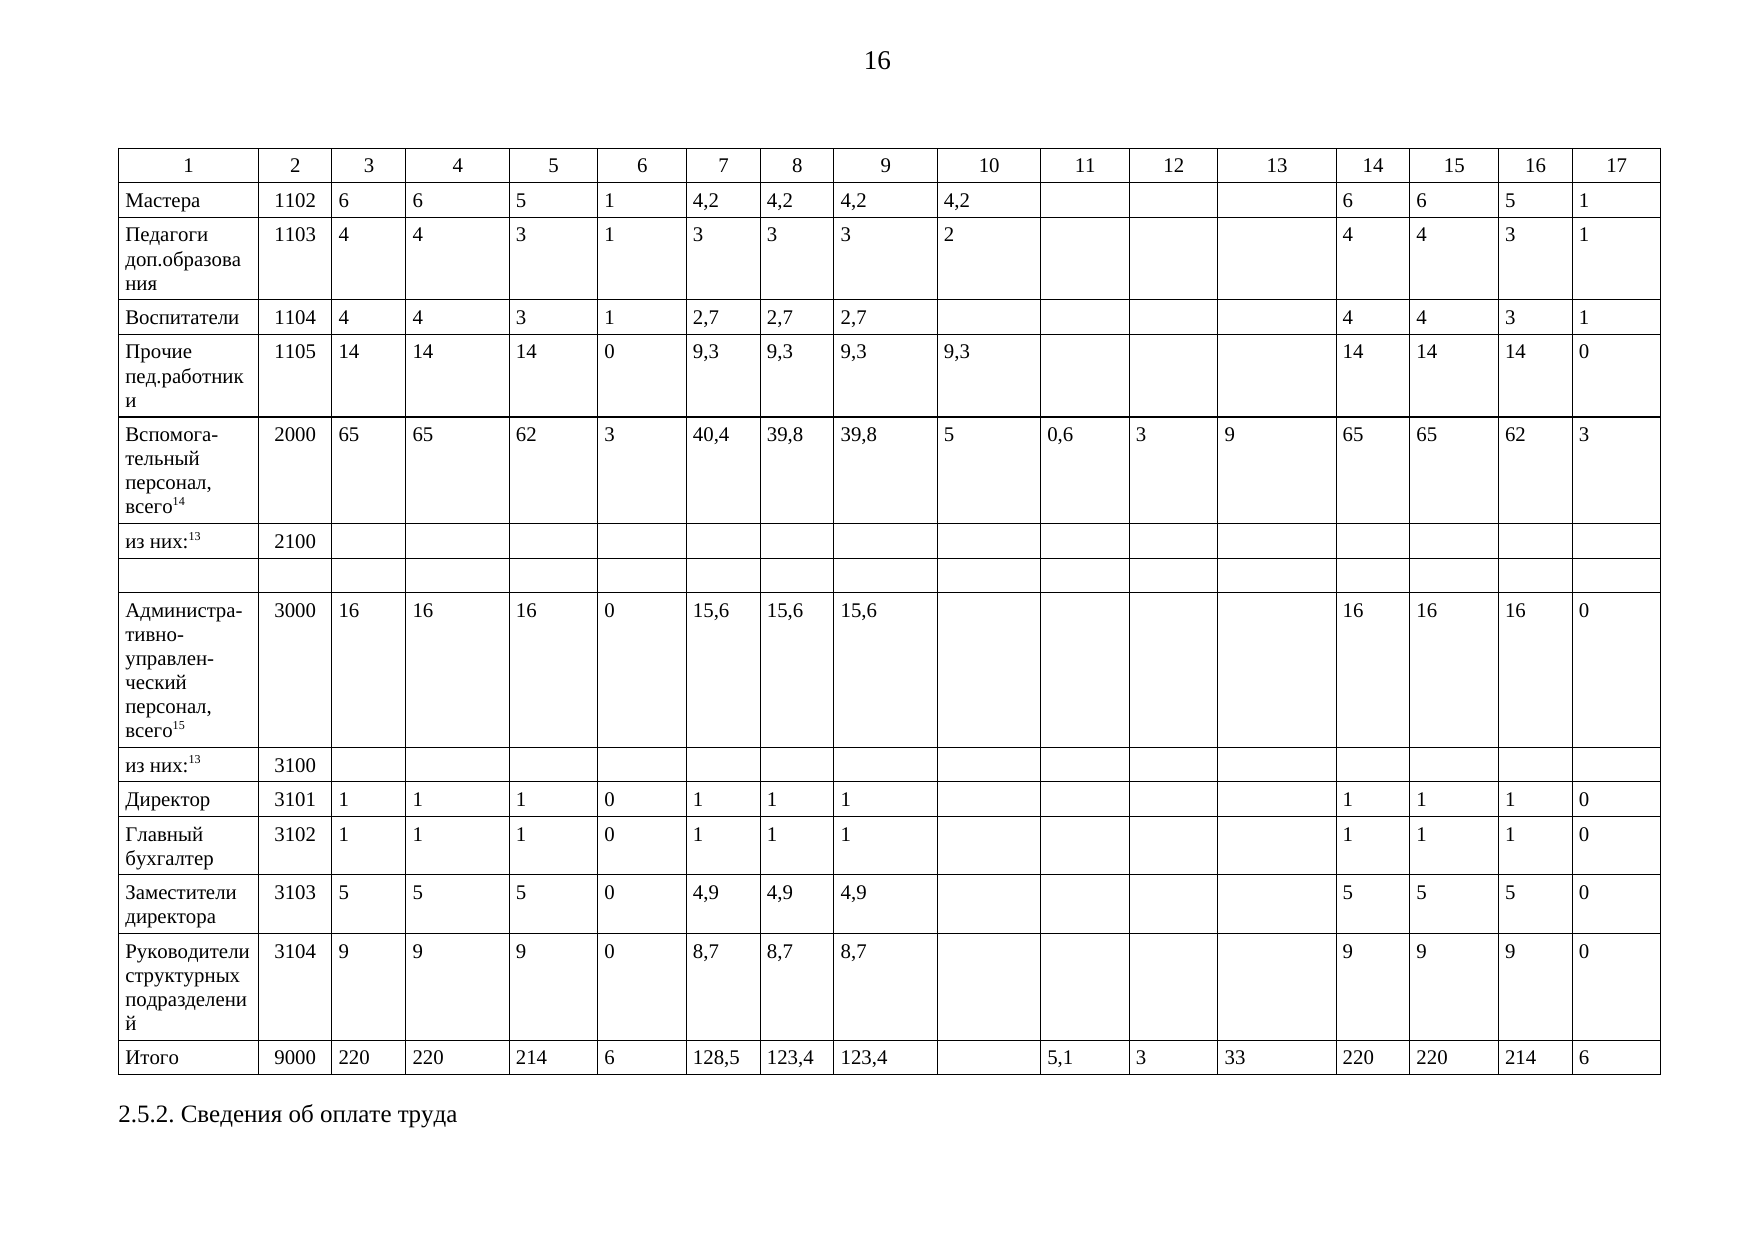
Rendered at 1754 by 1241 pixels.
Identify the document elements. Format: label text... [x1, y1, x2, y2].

table_cell 0 [1573, 875, 1660, 933]
table_cell 9 [1499, 934, 1572, 1039]
table_cell 4 [332, 300, 405, 334]
table_cell 2 [938, 218, 1040, 299]
table_cell [1130, 934, 1217, 1039]
table_cell 9 [332, 934, 405, 1039]
table_header 3 [332, 149, 405, 182]
table_cell 1104 [259, 300, 331, 334]
table_cell [938, 934, 1040, 1039]
table_cell 9,3 [938, 335, 1040, 416]
table_cell 3 [510, 218, 597, 299]
table_cell 3000 [259, 593, 331, 747]
table_cell [1218, 524, 1336, 557]
table_cell [761, 559, 833, 592]
table_cell 4 [1337, 300, 1409, 334]
table_cell [1410, 524, 1498, 557]
table_cell 16 [1410, 593, 1498, 747]
table_cell [1218, 748, 1336, 781]
table_cell 3 [761, 218, 833, 299]
table_cell 4,2 [761, 183, 833, 217]
table_cell Администра-тивно-управлен-ческий персонал, всего15 [119, 593, 258, 747]
table_header 15 [1410, 149, 1498, 182]
table_cell [1499, 524, 1572, 557]
table_header 14 [1337, 149, 1409, 182]
table_cell 1 [687, 782, 760, 816]
table_cell 8,7 [834, 934, 937, 1039]
table_cell 0 [598, 593, 686, 747]
table_cell 15,6 [761, 593, 833, 747]
table_cell Мастера [119, 183, 258, 217]
table_cell [1041, 335, 1129, 416]
table_cell [1410, 559, 1498, 592]
table_cell 9 [406, 934, 509, 1039]
table_cell 123,4 [761, 1041, 833, 1074]
table_cell 0 [1573, 817, 1660, 874]
table_cell 4 [1410, 300, 1498, 334]
table_cell 1 [1410, 817, 1498, 874]
table_cell 16 [1499, 593, 1572, 747]
table_cell 62 [1499, 418, 1572, 523]
table_cell 2,7 [834, 300, 937, 334]
table_cell [406, 524, 509, 557]
table_cell 3100 [259, 748, 331, 781]
table_cell 1 [1499, 782, 1572, 816]
table_cell 3 [1573, 418, 1660, 523]
table_cell 5 [1337, 875, 1409, 933]
table_cell [1499, 748, 1572, 781]
table_cell 1 [1337, 782, 1409, 816]
table_cell 4,2 [938, 183, 1040, 217]
table_cell 220 [332, 1041, 405, 1074]
table_cell 40,4 [687, 418, 760, 523]
table_cell 6 [598, 1041, 686, 1074]
table_cell Итого [119, 1041, 258, 1074]
table_cell 14 [1499, 335, 1572, 416]
table_cell [938, 593, 1040, 747]
table_cell 0 [1573, 593, 1660, 747]
table_cell 4 [406, 218, 509, 299]
table_cell 123,4 [834, 1041, 937, 1074]
table_cell [510, 559, 597, 592]
table_cell [687, 748, 760, 781]
table_cell 3 [1130, 1041, 1217, 1074]
table_cell 6 [1410, 183, 1498, 217]
table_cell 4 [1337, 218, 1409, 299]
table_cell [1041, 593, 1129, 747]
table_header 6 [598, 149, 686, 182]
table_cell [1130, 593, 1217, 747]
table_cell [687, 559, 760, 592]
table_cell 1 [1410, 782, 1498, 816]
table_cell 1105 [259, 335, 331, 416]
table_cell 1 [332, 817, 405, 874]
table_cell 14 [406, 335, 509, 416]
table_cell 0 [598, 934, 686, 1039]
table_header 4 [406, 149, 509, 182]
table_cell 4 [332, 218, 405, 299]
table_cell 220 [1410, 1041, 1498, 1074]
table_cell 14 [1410, 335, 1498, 416]
table_cell [1573, 524, 1660, 557]
table_cell 1 [510, 817, 597, 874]
table_cell 39,8 [761, 418, 833, 523]
table_cell [1041, 782, 1129, 816]
table_cell [834, 524, 937, 557]
table_cell 2,7 [687, 300, 760, 334]
table_header 8 [761, 149, 833, 182]
table_cell 9 [1337, 934, 1409, 1039]
table_cell 1 [510, 782, 597, 816]
table_cell [834, 559, 937, 592]
table_cell 65 [1410, 418, 1498, 523]
table_cell Воспитатели [119, 300, 258, 334]
table_cell 6 [1573, 1041, 1660, 1074]
table_cell 8,7 [687, 934, 760, 1039]
table_cell 16 [332, 593, 405, 747]
table_cell Педагоги доп.образования [119, 218, 258, 299]
table_cell [1041, 875, 1129, 933]
table_cell [510, 748, 597, 781]
table_header 16 [1499, 149, 1572, 182]
table_cell [938, 782, 1040, 816]
table_cell [1041, 218, 1129, 299]
table_cell 5,1 [1041, 1041, 1129, 1074]
table_cell [938, 559, 1040, 592]
table_cell 5 [1410, 875, 1498, 933]
table_cell 5 [406, 875, 509, 933]
table_cell 2100 [259, 524, 331, 557]
table_header 5 [510, 149, 597, 182]
table_cell [938, 300, 1040, 334]
table_cell 1102 [259, 183, 331, 217]
table_cell [938, 1041, 1040, 1074]
table_cell [1410, 748, 1498, 781]
table_cell [510, 524, 597, 557]
table_cell 9 [1218, 418, 1336, 523]
table_cell 2000 [259, 418, 331, 523]
table_cell [1337, 748, 1409, 781]
table_cell 1 [834, 782, 937, 816]
table_header 9 [834, 149, 937, 182]
table_cell 128,5 [687, 1041, 760, 1074]
table_cell 3 [598, 418, 686, 523]
table_cell [938, 524, 1040, 557]
table_cell 0 [598, 335, 686, 416]
table_cell [598, 559, 686, 592]
table_cell 1 [1573, 183, 1660, 217]
table_cell 5 [510, 183, 597, 217]
table_cell 3 [1499, 218, 1572, 299]
table_cell 9,3 [687, 335, 760, 416]
table_cell 15,6 [834, 593, 937, 747]
table_cell 9 [510, 934, 597, 1039]
table_cell 214 [510, 1041, 597, 1074]
table_cell [332, 559, 405, 592]
table_cell 3 [1130, 418, 1217, 523]
table_cell 1 [1573, 300, 1660, 334]
table_cell 9,3 [834, 335, 937, 416]
table_cell Главный бухгалтер [119, 817, 258, 874]
table_cell 5 [510, 875, 597, 933]
table_cell [1041, 934, 1129, 1039]
table_header 13 [1218, 149, 1336, 182]
table_cell 0 [1573, 934, 1660, 1039]
table_cell [119, 559, 258, 592]
table_cell 9000 [259, 1041, 331, 1074]
table_cell [1130, 218, 1217, 299]
table_cell 14 [332, 335, 405, 416]
table_cell [1218, 934, 1336, 1039]
table_cell Прочие пед.работники [119, 335, 258, 416]
table_cell [1218, 817, 1336, 874]
table_cell 1103 [259, 218, 331, 299]
table_cell 16 [510, 593, 597, 747]
table_cell 16 [1337, 593, 1409, 747]
table_cell 4,9 [834, 875, 937, 933]
table_cell 4 [406, 300, 509, 334]
table_cell [1218, 593, 1336, 747]
table_cell 0 [598, 782, 686, 816]
table_cell [1041, 559, 1129, 592]
table_cell 3 [834, 218, 937, 299]
table_cell [761, 748, 833, 781]
table_cell [1130, 817, 1217, 874]
table_cell 3104 [259, 934, 331, 1039]
table_cell из них:13 [119, 748, 258, 781]
table_cell Заместители директора [119, 875, 258, 933]
table_cell [938, 875, 1040, 933]
table_cell [687, 524, 760, 557]
table_cell 4,2 [687, 183, 760, 217]
table_cell 5 [332, 875, 405, 933]
table_cell [1130, 335, 1217, 416]
table_cell 1 [1499, 817, 1572, 874]
table_cell [1041, 183, 1129, 217]
table_cell 2,7 [761, 300, 833, 334]
table_cell 6 [406, 183, 509, 217]
table_cell [1130, 782, 1217, 816]
table_cell [332, 524, 405, 557]
table_cell [1130, 300, 1217, 334]
table_header 17 [1573, 149, 1660, 182]
table_cell [1130, 524, 1217, 557]
table_header 11 [1041, 149, 1129, 182]
table_cell 15,6 [687, 593, 760, 747]
table_cell 4,9 [687, 875, 760, 933]
table_cell 3 [1499, 300, 1572, 334]
table_cell [598, 524, 686, 557]
table_cell 220 [406, 1041, 509, 1074]
table_cell [1573, 748, 1660, 781]
table_cell 0 [1573, 782, 1660, 816]
table_cell из них:13 [119, 524, 258, 557]
table_header 1 [119, 149, 258, 182]
text 2.5.2. Сведения об оплате труда [118, 1099, 1636, 1128]
table_cell [1218, 183, 1336, 217]
table_cell 39,8 [834, 418, 937, 523]
table_cell 6 [1337, 183, 1409, 217]
table_cell 14 [1337, 335, 1409, 416]
table_cell [1337, 559, 1409, 592]
table_cell [1337, 524, 1409, 557]
table_cell 1 [598, 183, 686, 217]
table_cell 6 [332, 183, 405, 217]
table_cell [1041, 300, 1129, 334]
table_cell [1218, 559, 1336, 592]
table_cell 1 [406, 782, 509, 816]
table_cell 0 [598, 817, 686, 874]
table_cell 4,9 [761, 875, 833, 933]
table_cell 1 [1337, 817, 1409, 874]
table_cell 65 [1337, 418, 1409, 523]
table_cell 220 [1337, 1041, 1409, 1074]
table_header 2 [259, 149, 331, 182]
table_cell [1041, 817, 1129, 874]
table_cell Директор [119, 782, 258, 816]
table_cell 3 [687, 218, 760, 299]
table_header 10 [938, 149, 1040, 182]
table_cell 1 [1573, 218, 1660, 299]
table_cell [1041, 524, 1129, 557]
table_cell [1573, 559, 1660, 592]
table_cell 0 [1573, 335, 1660, 416]
table_cell 214 [1499, 1041, 1572, 1074]
table_cell 0,6 [1041, 418, 1129, 523]
table_cell 33 [1218, 1041, 1336, 1074]
table_cell 1 [332, 782, 405, 816]
table_cell [834, 748, 937, 781]
table_cell 1 [406, 817, 509, 874]
table_cell 62 [510, 418, 597, 523]
table_cell 5 [1499, 875, 1572, 933]
table_cell 65 [406, 418, 509, 523]
table_cell 1 [761, 782, 833, 816]
table_cell 14 [510, 335, 597, 416]
table_cell 1 [834, 817, 937, 874]
table_header 7 [687, 149, 760, 182]
table_cell 3103 [259, 875, 331, 933]
table_cell Вспомога-тельный персонал, всего14 [119, 418, 258, 523]
table_cell [1218, 218, 1336, 299]
table_cell 1 [598, 218, 686, 299]
table_cell 8,7 [761, 934, 833, 1039]
table_cell [259, 559, 331, 592]
table_cell 4,2 [834, 183, 937, 217]
table_cell [406, 559, 509, 592]
table_cell [1130, 559, 1217, 592]
table_cell [1218, 875, 1336, 933]
table_cell [1218, 335, 1336, 416]
table_cell 1 [598, 300, 686, 334]
table_cell [1499, 559, 1572, 592]
table_cell [938, 748, 1040, 781]
table_cell 9,3 [761, 335, 833, 416]
table_header 12 [1130, 149, 1217, 182]
table_cell 3102 [259, 817, 331, 874]
table_cell 0 [598, 875, 686, 933]
table_cell 9 [1410, 934, 1498, 1039]
table_cell 1 [761, 817, 833, 874]
table_cell [1218, 782, 1336, 816]
table_cell 3 [510, 300, 597, 334]
table_cell 3101 [259, 782, 331, 816]
table_cell [1130, 183, 1217, 217]
table_cell 16 [406, 593, 509, 747]
table_cell [1218, 300, 1336, 334]
table_cell [761, 524, 833, 557]
table_cell [332, 748, 405, 781]
table_cell 5 [938, 418, 1040, 523]
table_cell [406, 748, 509, 781]
table_cell 65 [332, 418, 405, 523]
table_cell Руководители структурных подразделений [119, 934, 258, 1039]
table_cell 4 [1410, 218, 1498, 299]
table_cell [1130, 875, 1217, 933]
table_cell [598, 748, 686, 781]
table_cell [1041, 748, 1129, 781]
table_cell 5 [1499, 183, 1572, 217]
table_cell [938, 817, 1040, 874]
table_cell [1130, 748, 1217, 781]
table_cell 1 [687, 817, 760, 874]
